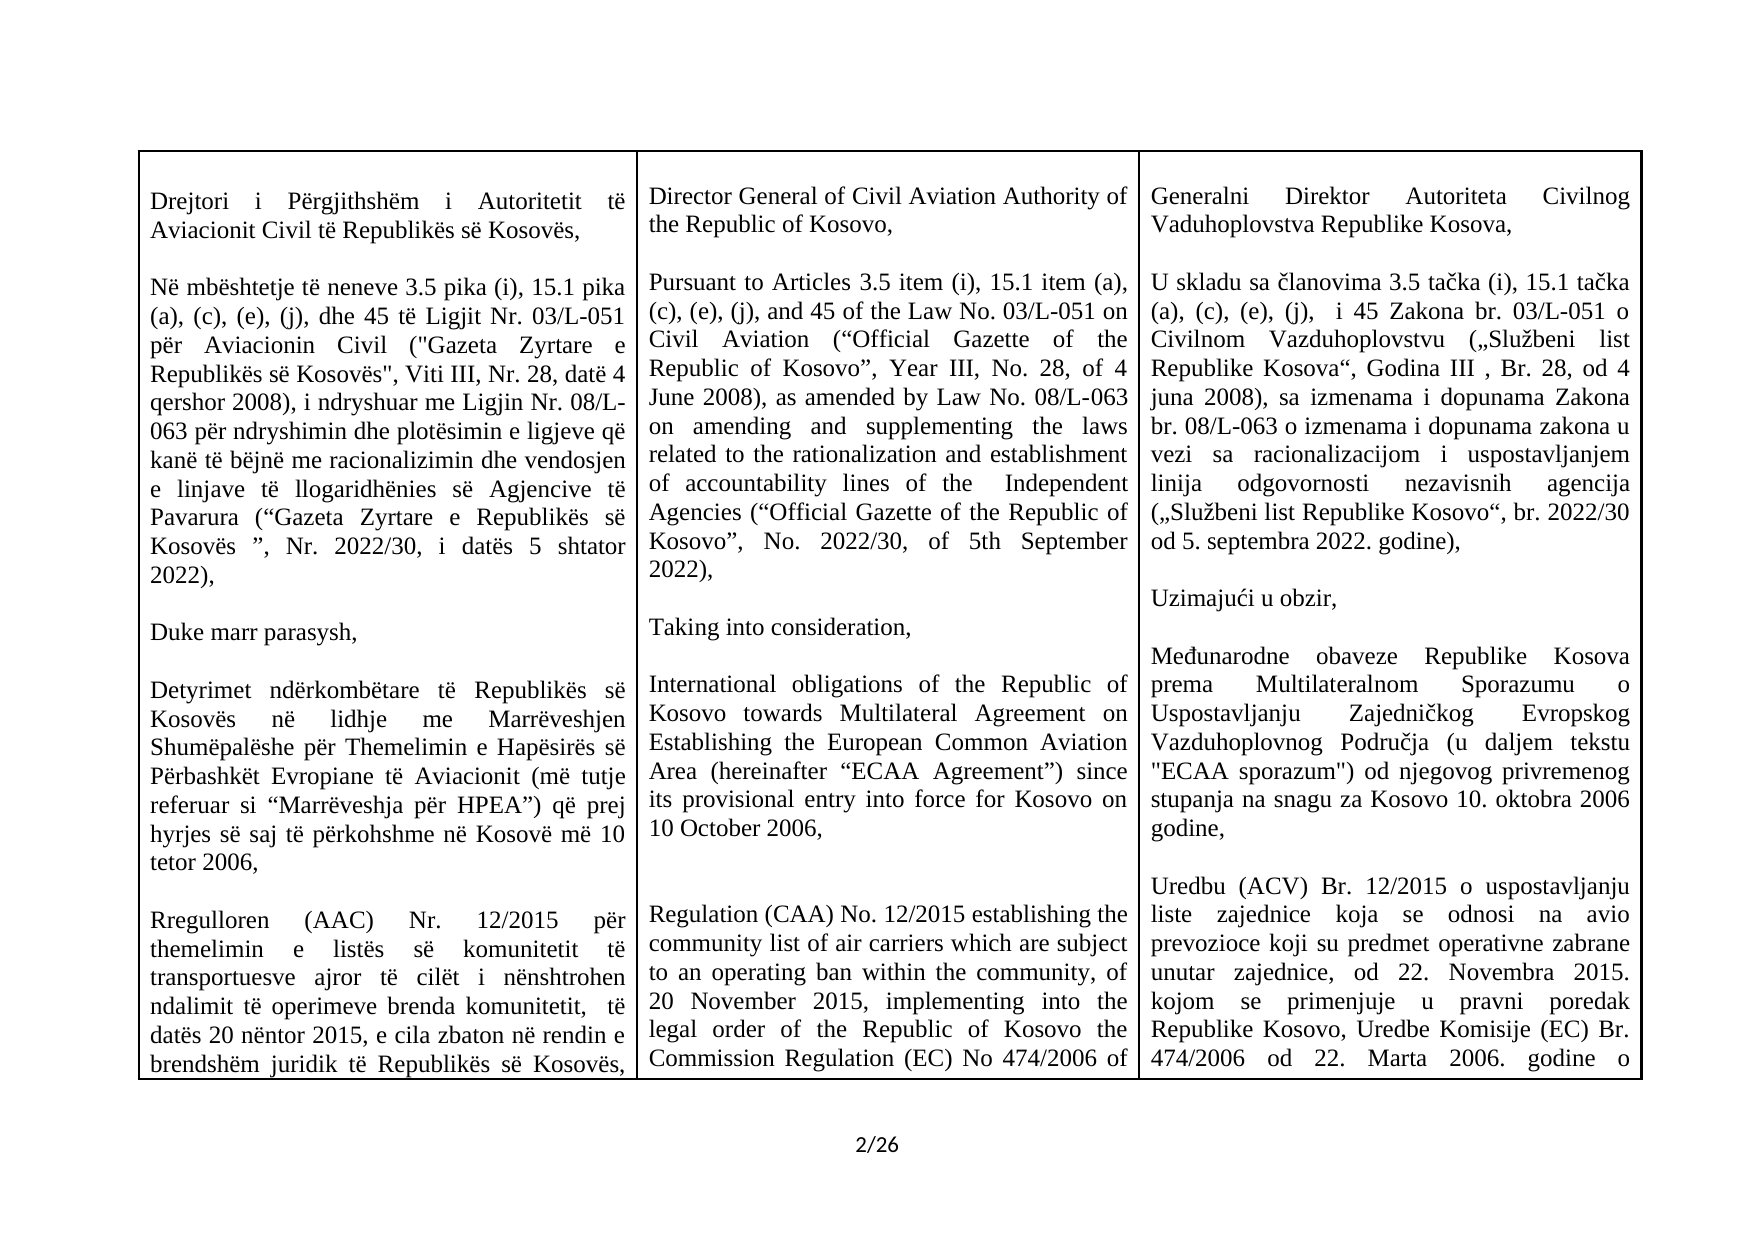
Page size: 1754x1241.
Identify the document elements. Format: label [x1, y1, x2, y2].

table_header [1140, 152, 1640, 1077]
table_header [140, 152, 636, 1077]
table_header [638, 152, 1138, 1077]
